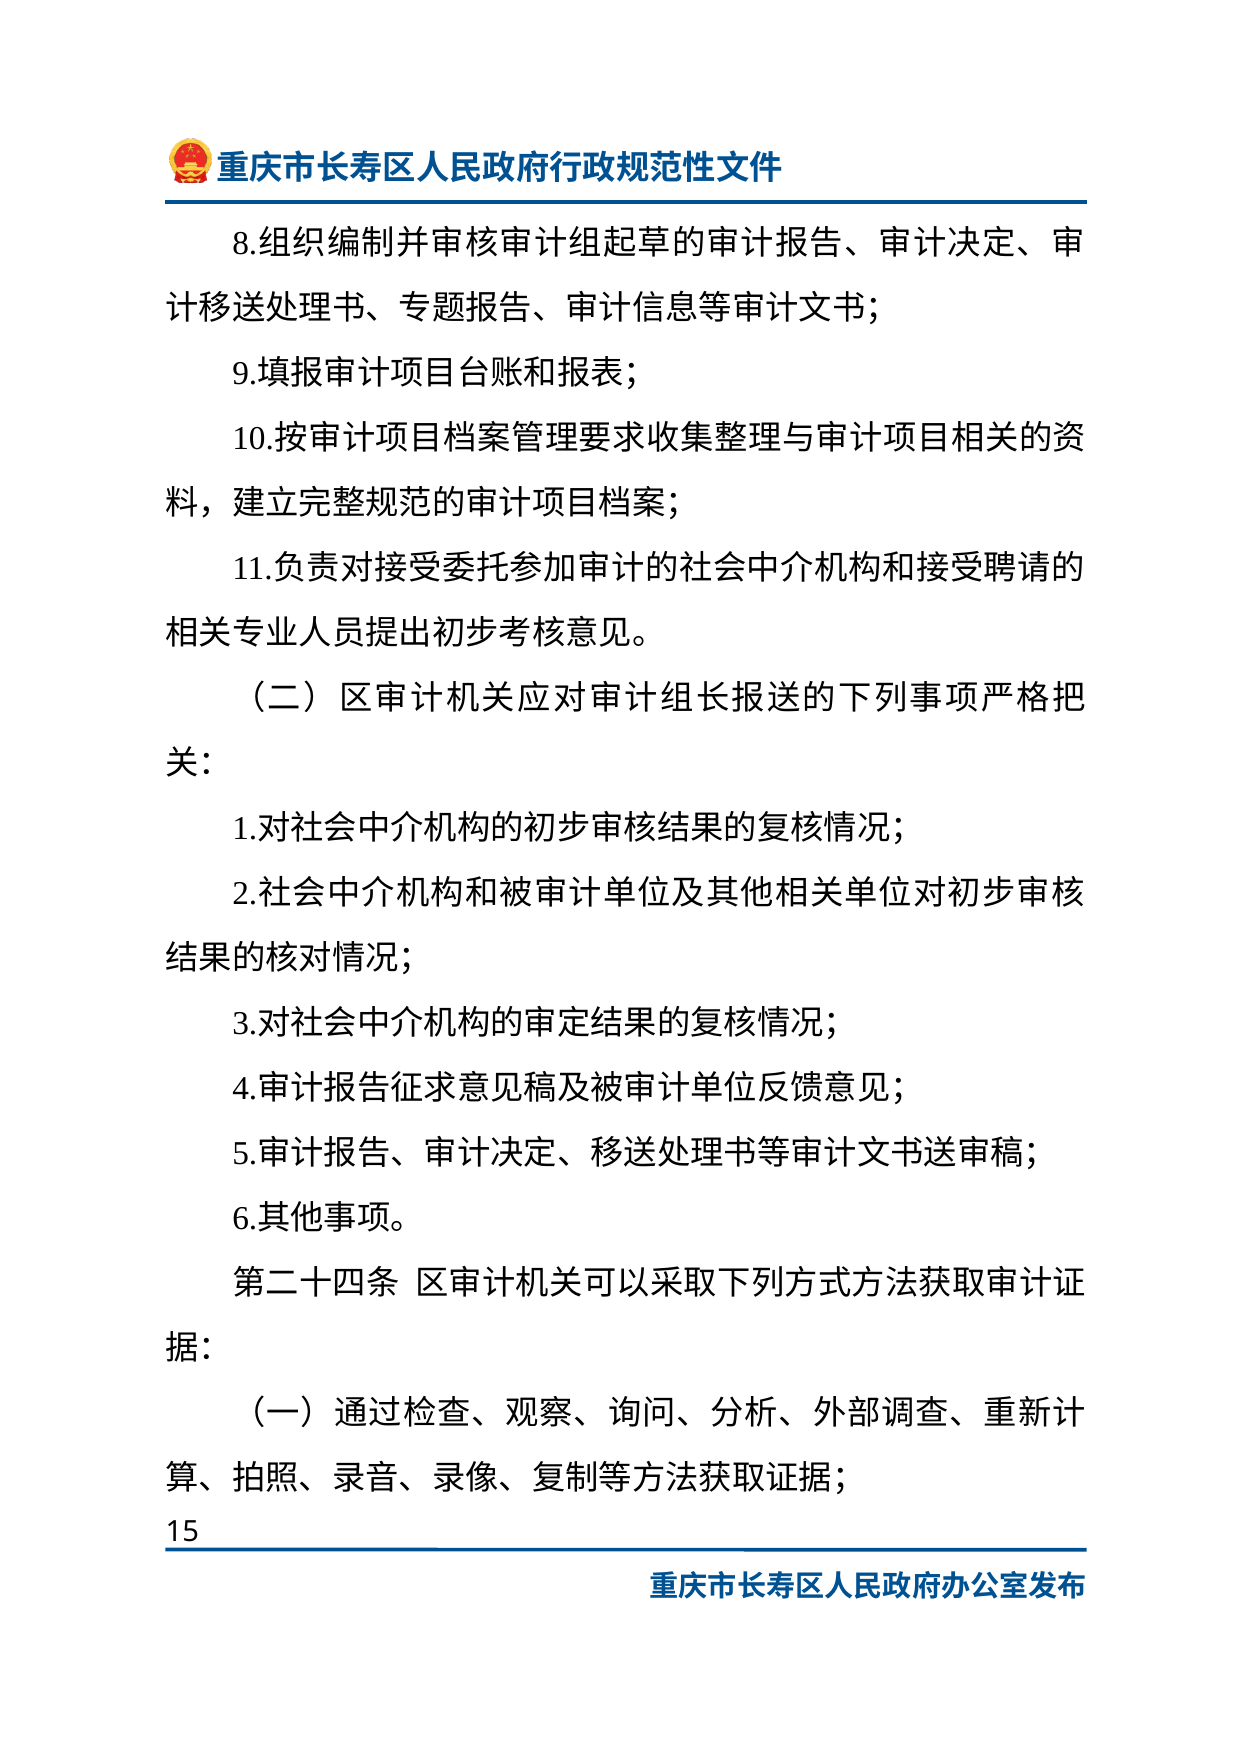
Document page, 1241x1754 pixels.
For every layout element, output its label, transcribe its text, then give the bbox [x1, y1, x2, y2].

text 6.其他事项。 [165, 1182, 1087, 1247]
text 9.填报审计项目台账和报表； [165, 337, 1087, 402]
text 1.对社会中介机构的初步审核结果的复核情况； [165, 792, 1087, 857]
text 4.审计报告征求意见稿及被审计单位反馈意见； [165, 1052, 1087, 1117]
text 2.社会中介机构和被审计单位及其他相关单位对初步审核结果的核对情况； [165, 857, 1087, 987]
text 5.审计报告、审计决定、移送处理书等审计文书送审稿； [165, 1117, 1087, 1182]
text 第二十四条 区审计机关可以采取下列方式方法获取审计证据： [165, 1247, 1087, 1377]
text 3.对社会中介机构的审定结果的复核情况； [165, 987, 1087, 1052]
text 11.负责对接受委托参加审计的社会中介机构和接受聘请的相关专业人员提出初步考核意见。 [165, 532, 1087, 662]
text （二）区审计机关应对审计组长报送的下列事项严格把关： [165, 662, 1087, 792]
picture [165, 136, 216, 187]
text 8.组织编制并审核审计组起草的审计报告、审计决定、审计移送处理书、专题报告、审计信息等审计文书； [165, 207, 1087, 337]
text （一）通过检查、观察、询问、分析、外部调查、重新计算、拍照、录音、录像、复制等方法获取证据； [165, 1377, 1087, 1507]
text 10.按审计项目档案管理要求收集整理与审计项目相关的资料，建立完整规范的审计项目档案； [165, 402, 1087, 532]
